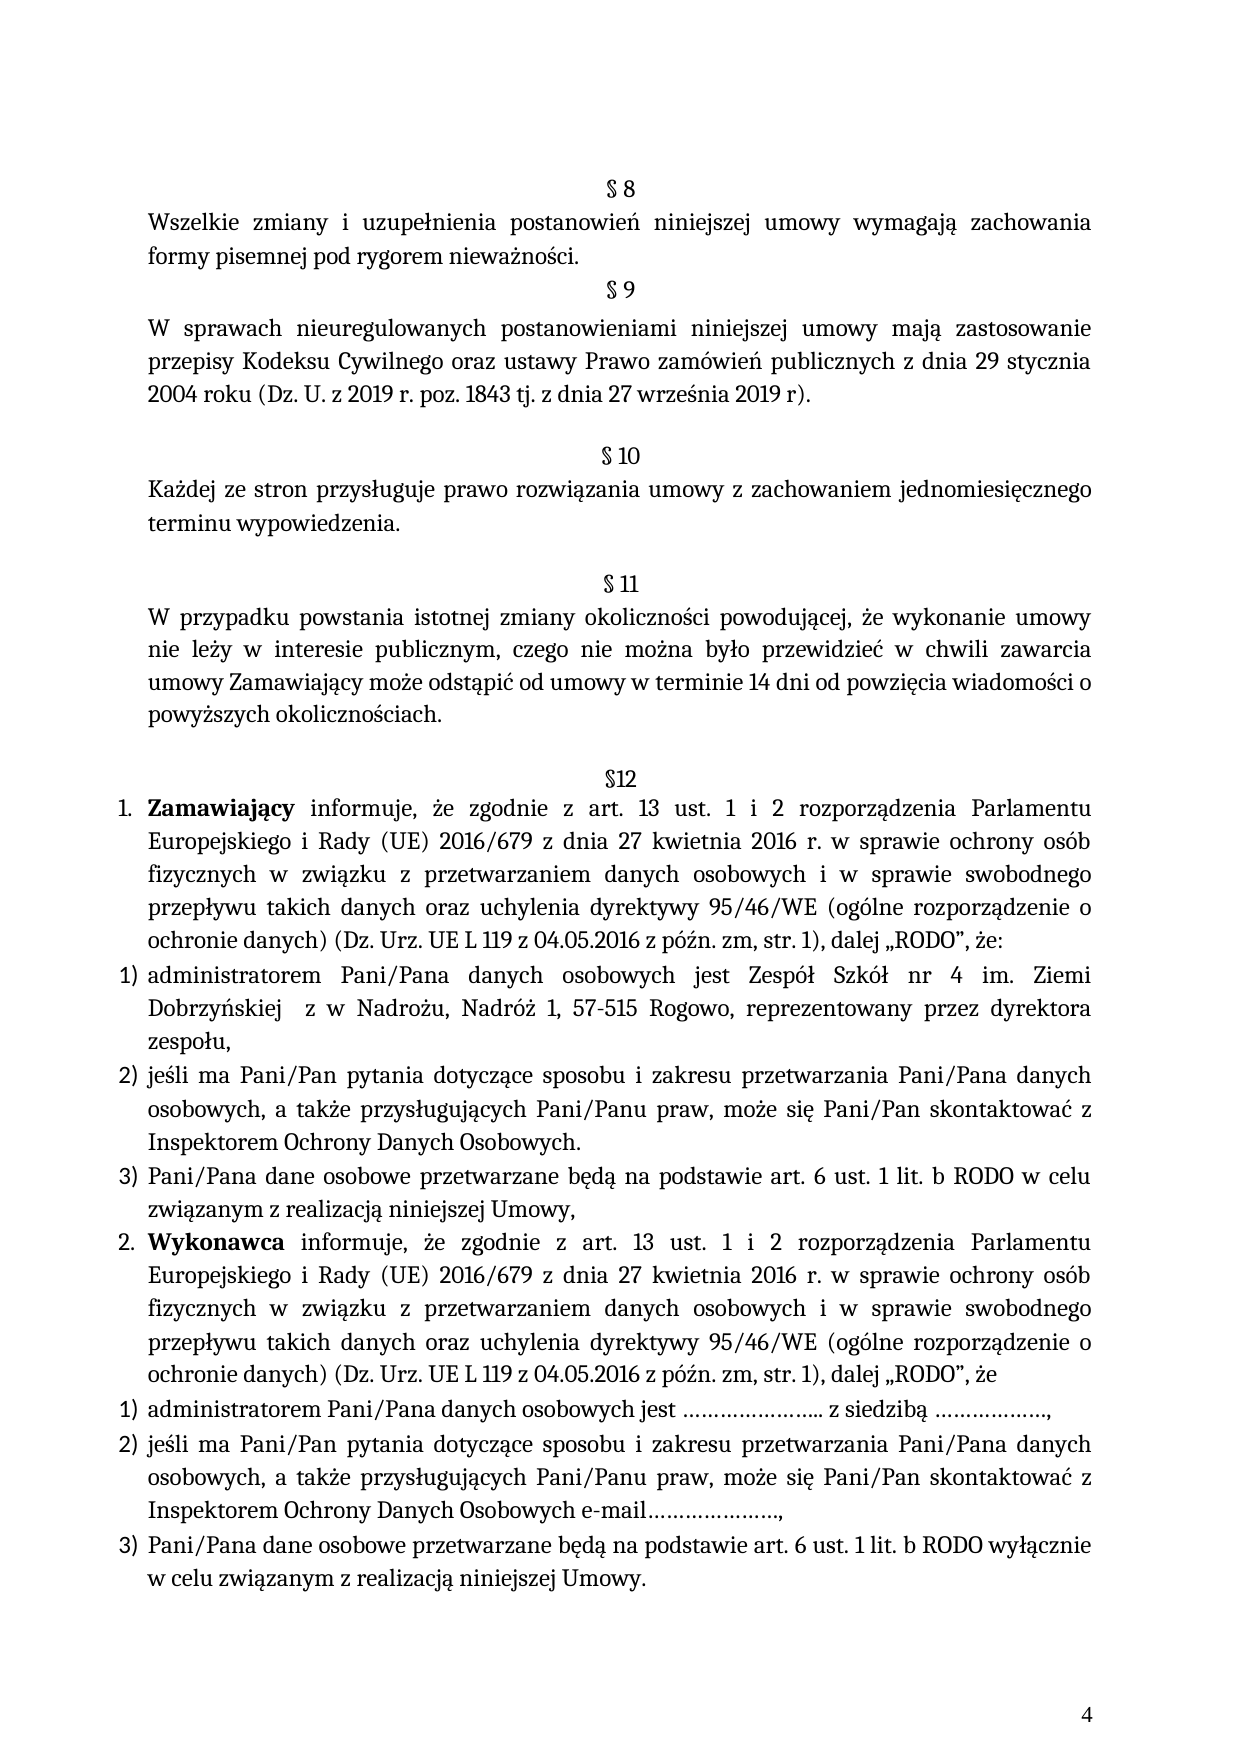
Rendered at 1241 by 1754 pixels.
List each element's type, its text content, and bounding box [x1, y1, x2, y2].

text § 11 [148, 570, 1093, 599]
list Pani/Pana dane osobowe przetwarzane będą na podstawie art. 6 ust. 1 lit. b RODO wyłącznie w celu związanym z realizacją niniejszej Umowy. [118, 1529, 1093, 1593]
list administratorem Pani/Pana danych osobowych jest Zespół Szkół nr 4 im. Ziemi Dobrzyńskiej z w Nadrożu, Nadróż 1, 57-515 Rogowo, reprezentowany przez dyrektora zespołu, [118, 959, 1093, 1055]
text § 9 [148, 276, 1093, 305]
text § 10 [148, 442, 1093, 470]
list Pani/Pana dane osobowe przetwarzane będą na podstawie art. 6 ust. 1 lit. b RODO w celu związanym z realizacją niniejszej Umowy, [118, 1161, 1093, 1224]
text W sprawach nieuregulowanych postanowieniami niniejszej umowy mają zastosowanie przepisy Kodeksu Cywilnego oraz ustawy Prawo zamówień publicznych z dnia 29 stycznia 2004 roku (Dz. U. z 2019 r. poz. 1843 tj. z dnia 27 września 2019 r). [148, 314, 1093, 408]
text Każdej ze stron przysługuje prawo rozwiązania umowy z zachowaniem jednomiesięcznego terminu wypowiedzenia. [148, 474, 1093, 537]
text W przypadku powstania istotnej zmiany okoliczności powodującej, że wykonanie umowy nie leży w interesie publicznym, czego nie można było przewidzieć w chwili zawarcia umowy Zamawiający może odstąpić od umowy w terminie 14 dni od powzięcia wiadomości o powyższych okolicznościach. [148, 603, 1093, 729]
list Zamawiający informuje, że zgodnie z art. 13 ust. 1 i 2 rozporządzenia Parlamentu Europejskiego i Rady (UE) 2016/679 z dnia 27 kwietnia 2016 r. w sprawie ochrony osób fizycznych w związku z przetwarzaniem danych osobowych i w sprawie swobodnego przepływu takich danych oraz uchylenia dyrektywy 95/46/WE (ogólne rozporządzenie o ochronie danych) (Dz. Urz. UE L 119 z 04.05.2016 z późn. zm, str. 1), dalej „RODO”, że: [118, 794, 1093, 954]
text Wszelkie zmiany i uzupełnienia postanowień niniejszej umowy wymagają zachowania formy pisemnej pod rygorem nieważności. [148, 208, 1093, 271]
text § 8 [148, 175, 1093, 204]
list Wykonawca informuje, że zgodnie z art. 13 ust. 1 i 2 rozporządzenia Parlamentu Europejskiego i Rady (UE) 2016/679 z dnia 27 kwietnia 2016 r. w sprawie ochrony osób fizycznych w związku z przetwarzaniem danych osobowych i w sprawie swobodnego przepływu takich danych oraz uchylenia dyrektywy 95/46/WE (ogólne rozporządzenie o ochronie danych) (Dz. Urz. UE L 119 z 04.05.2016 z późn. zm, str. 1), dalej „RODO”, że [118, 1228, 1093, 1389]
list jeśli ma Pani/Pan pytania dotyczące sposobu i zakresu przetwarzania Pani/Pana danych osobowych, a także przysługujących Pani/Panu praw, może się Pani/Pan skontaktować z Inspektorem Ochrony Danych Osobowych. [118, 1060, 1093, 1156]
text §12 [148, 765, 1093, 794]
list jeśli ma Pani/Pan pytania dotyczące sposobu i zakresu przetwarzania Pani/Pana danych osobowych, a także przysługujących Pani/Panu praw, może się Pani/Pan skontaktować z Inspektorem Ochrony Danych Osobowych e-mail…………………, [118, 1428, 1093, 1525]
list administratorem Pani/Pana danych osobowych jest ………………….. z siedzibą ………………, [118, 1393, 1093, 1424]
